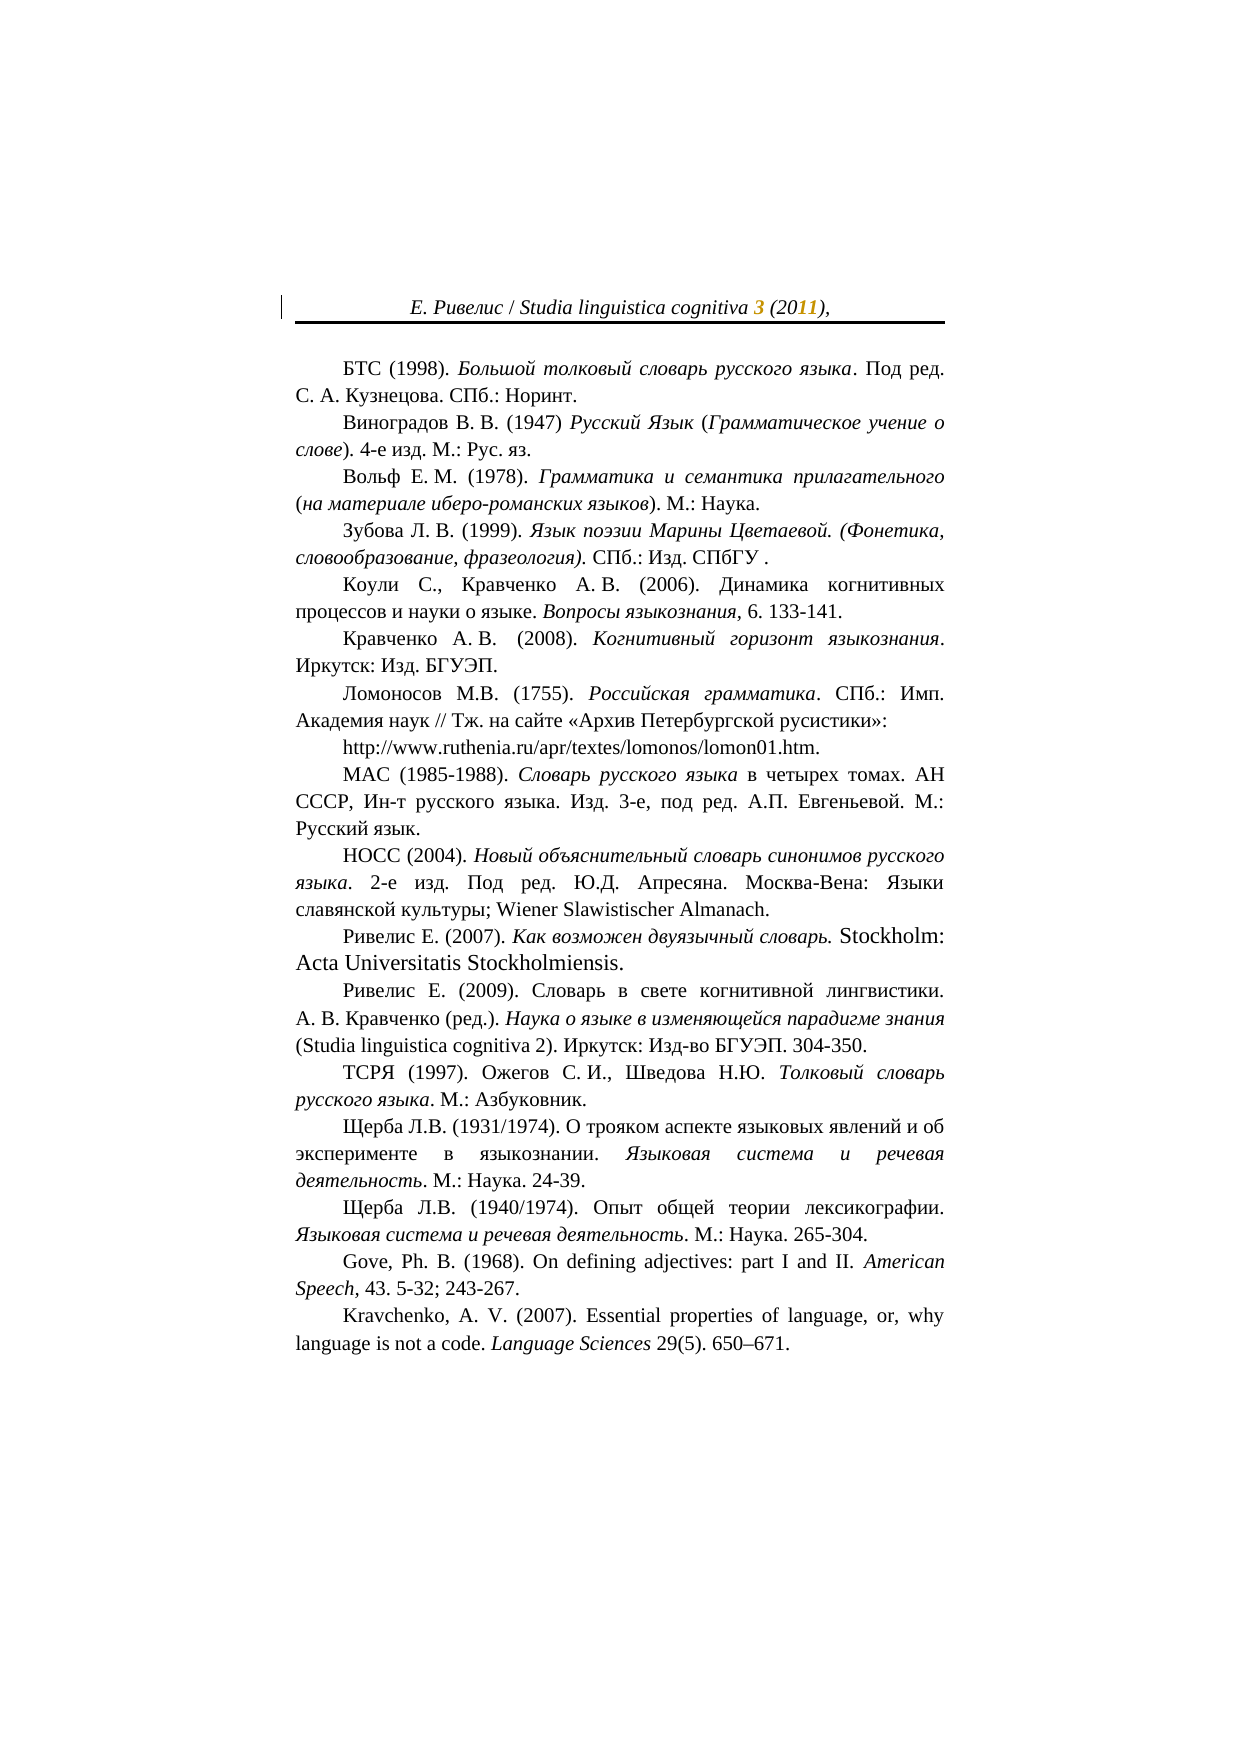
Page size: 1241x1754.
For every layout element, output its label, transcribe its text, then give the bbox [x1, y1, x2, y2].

text Зубова Л. В. (1999). Язык поэзии Марины Цветаевой. (Фонетика, словообразование, фразеология). СПб.: Изд. CПбГУ . [295, 516, 945, 570]
text Щерба Л.В. (1931/1974). О трояком аспекте языковых явлений и об эксперименте в языкознании. Языковая система и речевая деятельность. М.: Наука. 24-39. [295, 1112, 945, 1193]
text Щерба Л.В. (1940/1974). Опыт общей теории лексикографии. Языковая система и речевая деятельность. М.: Наука. 265-304. [295, 1193, 945, 1247]
text Kravchenko, A. V. (2007). Essential properties of language, or, why language is not a code. Language Sciences 29(5). 650–671. [295, 1301, 945, 1355]
text Gove, Ph. B. (1968). On defining adjectives: part I and II. American Speech, 43. 5-32; 243-267. [295, 1247, 945, 1301]
text НОСС (2004). Новый объяснительный словарь синонимов русского языка. 2-е изд. Под ред. Ю.Д. Апресяна. Москва-Вена: Языки славянской культуры; Wiener Slawistischer Almanach. [295, 841, 945, 922]
text Вольф Е. М. (1978). Грамматика и семантика прилагательного (на материале иберо-романских языков). М.: Наука. [295, 462, 945, 516]
text БТС (1998). Большой толковый словарь русского языка. Под ред. С. А. Кузнецова. СПб.: Норинт. [295, 353, 945, 407]
text Ривелис Е. (2009). Словарь в свете когнитивной лингвистики. А. В. Кравченко (ред.). Наука о языке в изменяющейся парадигме знания (Studia linguistica cognitiva 2). Иркутск: Изд-во БГУЭП. 304-350. [295, 976, 945, 1057]
text Кравченко А. В. (2008). Когнитивный горизонт языкознания. Иркутск: Изд. БГУЭП. [295, 624, 945, 678]
text Ломоносов М.В. (1755). Российская грамматика. СПб.: Имп. Академия наук // Тж. на сайте «Архив Петербургской русистики»: [295, 678, 945, 732]
text Коули С., Кравченко А. В. (2006). Динамика когнитивных процессов и науки о языке. Вопросы языкознания, 6. 133-141. [295, 570, 945, 624]
text МАС (1985-1988). Словарь русского языка в четырех томах. АН СССР, Ин-т русского языка. Изд. 3-е, под ред. А.П. Евгеньевой. М.: Русский язык. [295, 759, 945, 841]
text Ривелис Е. (2007). Как возможен двуязычный словарь. Stockholm: Acta Universitatis Stockholmiensis. [295, 922, 945, 976]
text http://www.ruthenia.ru/apr/textes/lomonos/lomon01.htm. [295, 732, 945, 759]
text ТСРЯ (1997). Ожегов С. И., Шведова Н.Ю. Толковый словарь русского языка. М.: Азбуковник. [295, 1057, 945, 1112]
text Виноградов В. В. (1947) Русский Язык (Грамматическое учение о слове). 4-е изд. М.: Рус. яз. [295, 407, 945, 462]
